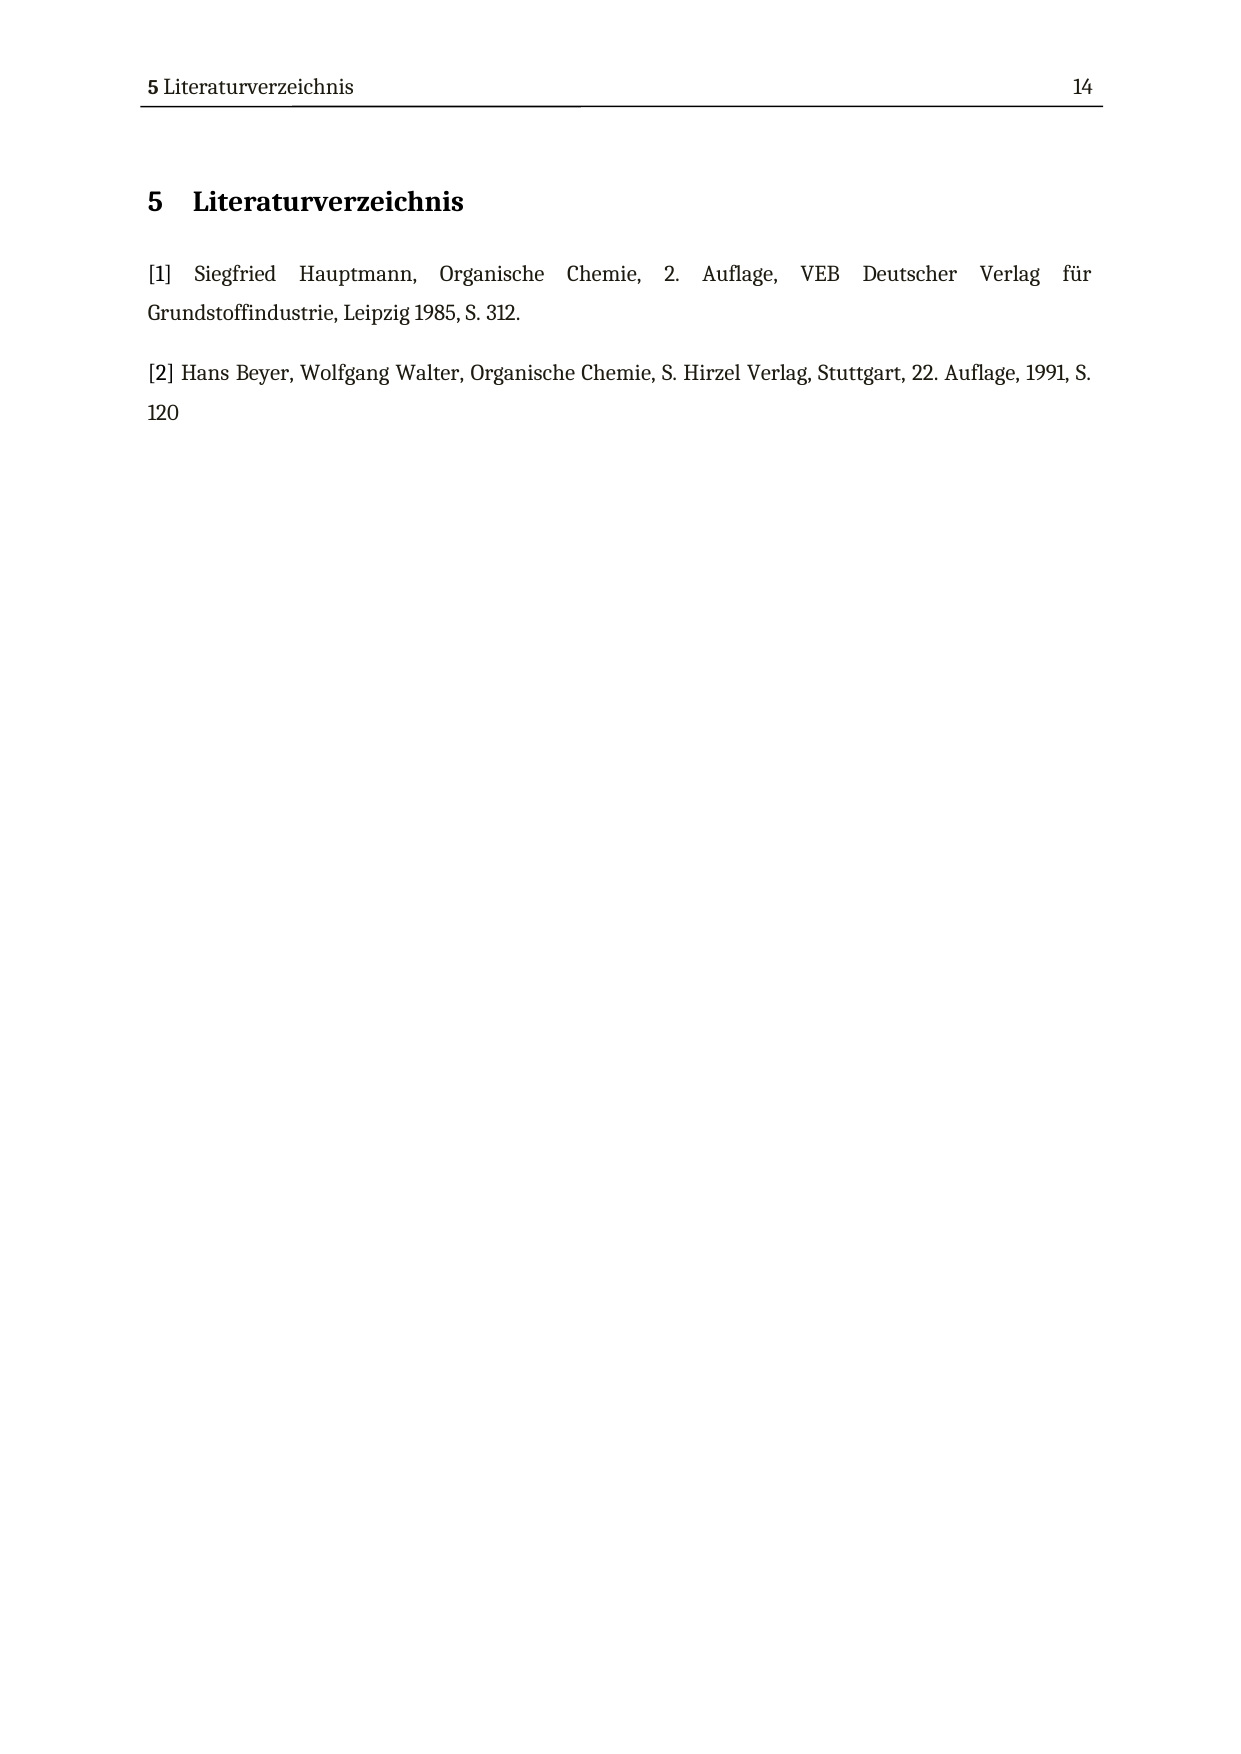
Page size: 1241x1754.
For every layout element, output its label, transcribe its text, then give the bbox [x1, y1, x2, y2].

text [2] Hans Beyer, Wolfgang Walter, Organische Chemie, S. Hirzel Verlag, Stuttgart, 22. Auflage, 1991, S. 120 [148, 360, 1093, 426]
subtitle Literaturverzeichnis [148, 185, 1093, 219]
text [1] Siegfried Hauptmann, Organische Chemie, 2. Auflage, VEB Deutscher Verlag für Grundstoffindustrie, Leipzig 1985, S. 312. [148, 260, 1093, 326]
